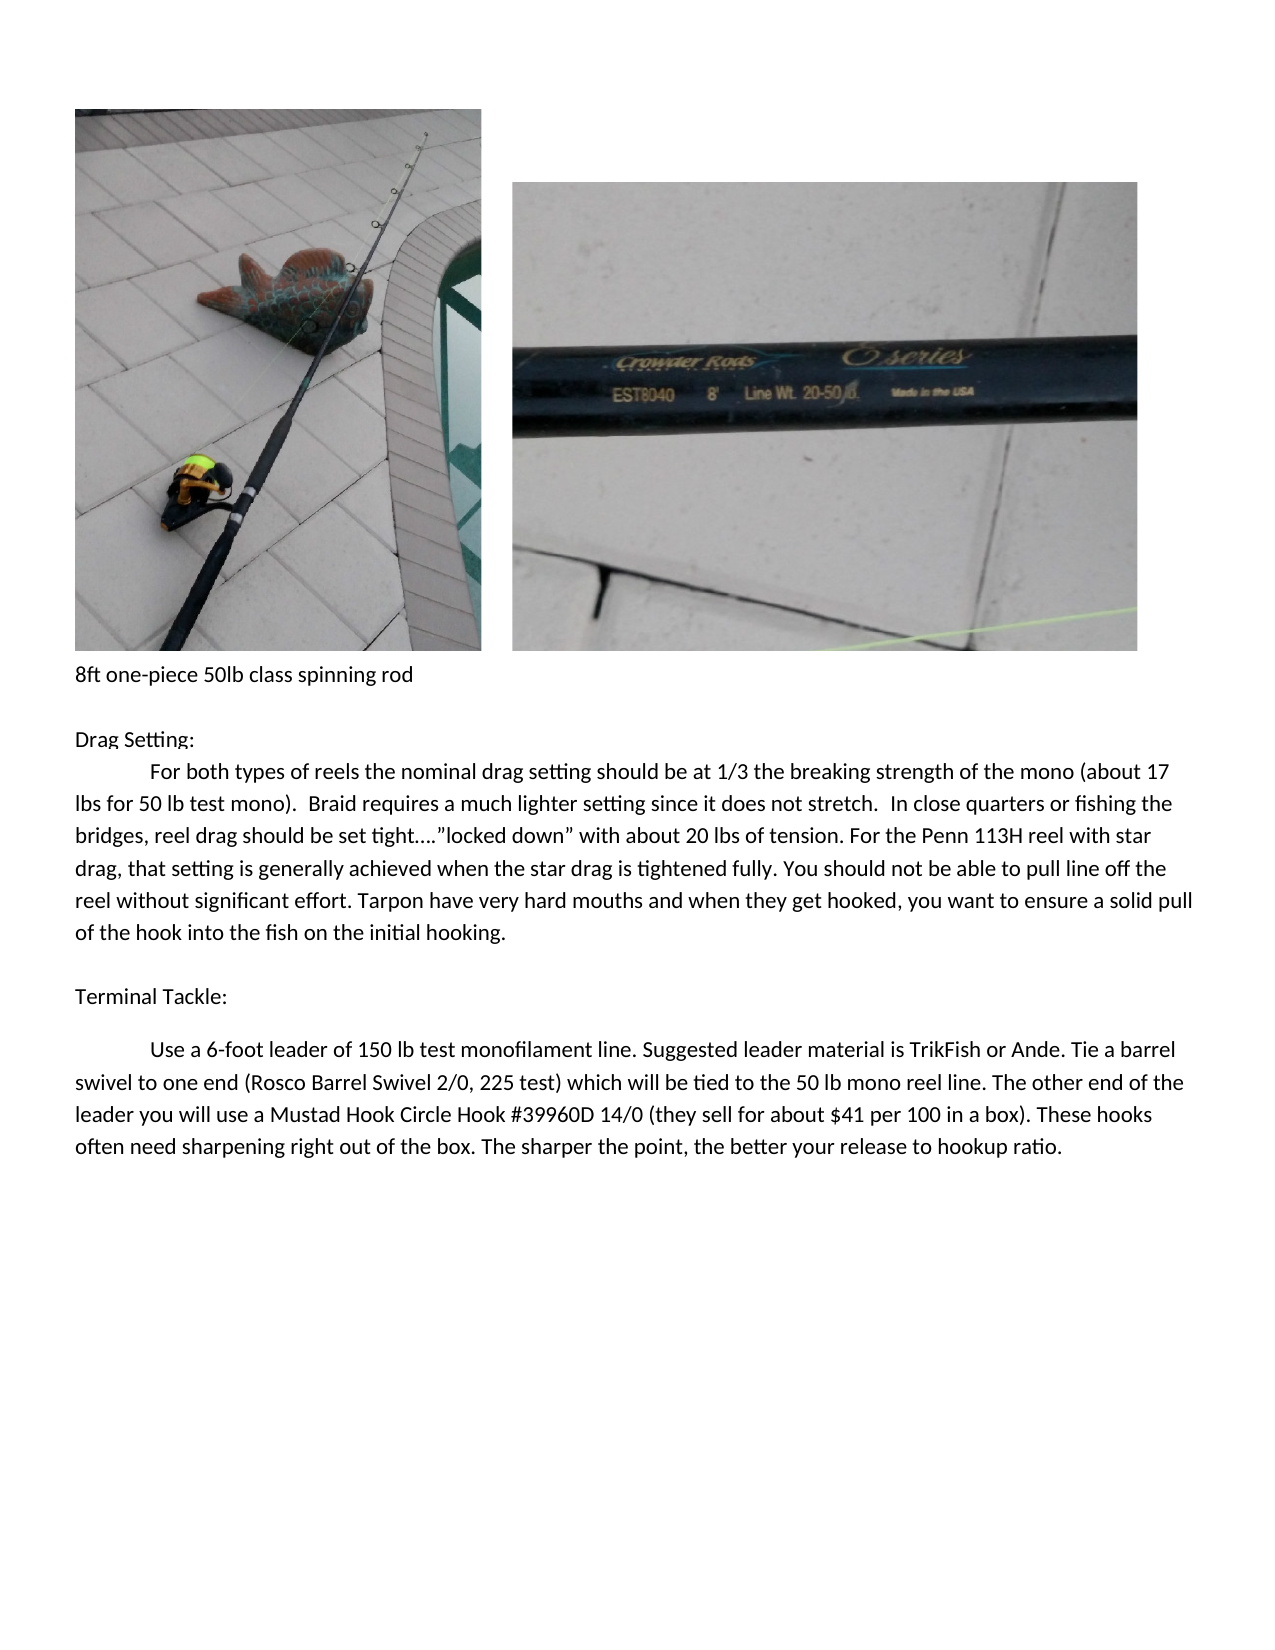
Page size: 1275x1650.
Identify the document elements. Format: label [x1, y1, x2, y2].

text [75, 109, 1200, 1011]
picture [512, 182, 1138, 651]
text [75, 1036, 1200, 1160]
picture [75, 109, 482, 651]
